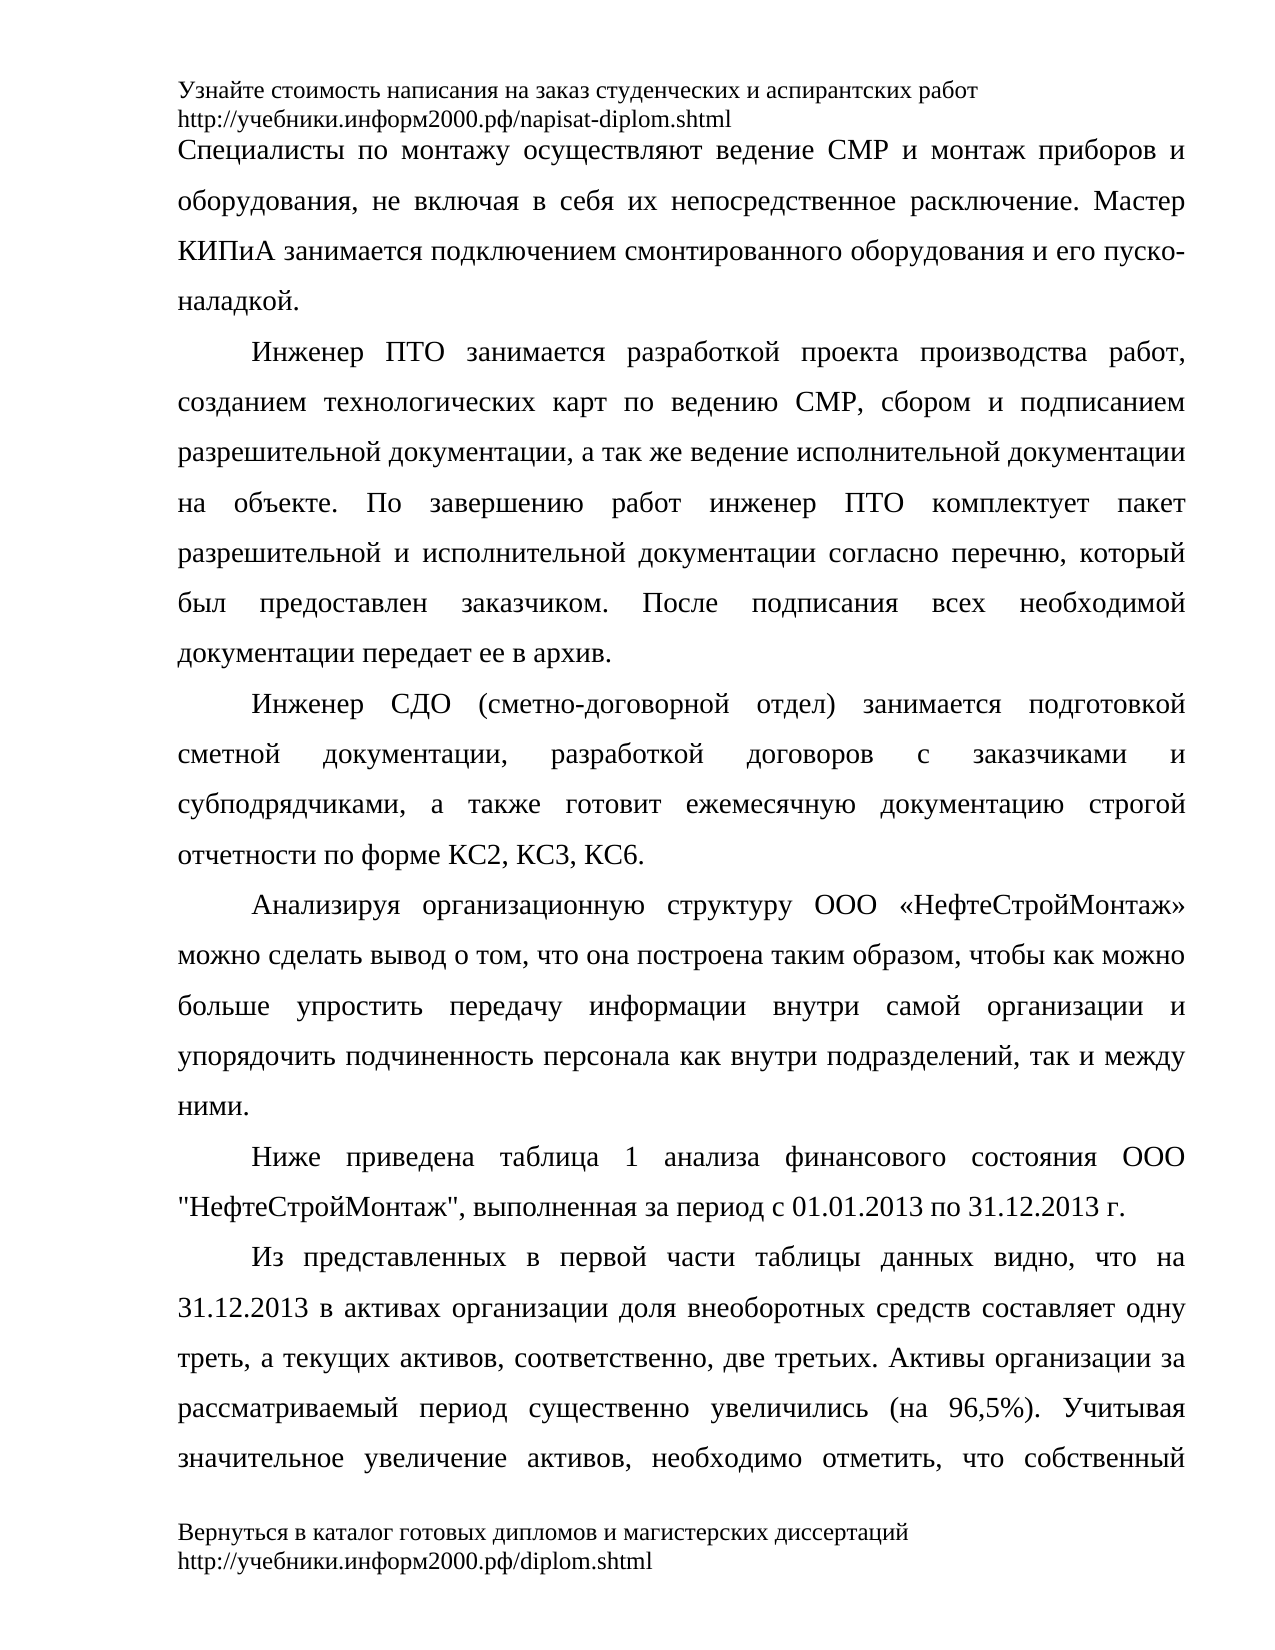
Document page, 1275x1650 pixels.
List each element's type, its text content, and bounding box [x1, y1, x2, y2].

subtitle Ниже приведена таблица 1 анализа финансового состояния ООО "НефтеСтройМонтаж", выполненная за период с 01.01.2013 по 31.12.2013 г. [177, 1139, 1186, 1223]
text Анализируя организационную структуру ООО «НефтеСтройМонтаж» можно сделать вывод о том, что она построена таким образом, чтобы как можно больше упростить передачу информации внутри самой организации и упорядочить подчиненность персонала как внутри подразделений, так и между ними. [177, 887, 1186, 1122]
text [177, 1239, 1186, 1474]
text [177, 132, 1186, 317]
text Инженер ПТО занимается разработкой проекта производства работ, созданием технологических карт по ведению СМР, сбором и подписанием разрешительной документации, а так же ведение исполнительной документации на объекте. По завершению работ инженер ПТО комплектует пакет разрешительной и исполнительной документации согласно перечню, который был предоставлен заказчиком. После подписания всех необходимой документации передает ее в архив. [177, 334, 1186, 669]
text Инженер СДО (сметно-договорной отдел) занимается подготовкой сметной документации, разработкой договоров с заказчиками и субподрядчиками, а также готовит ежемесячную документацию строгой отчетности по форме КС2, КС3, КС6. [177, 686, 1186, 870]
